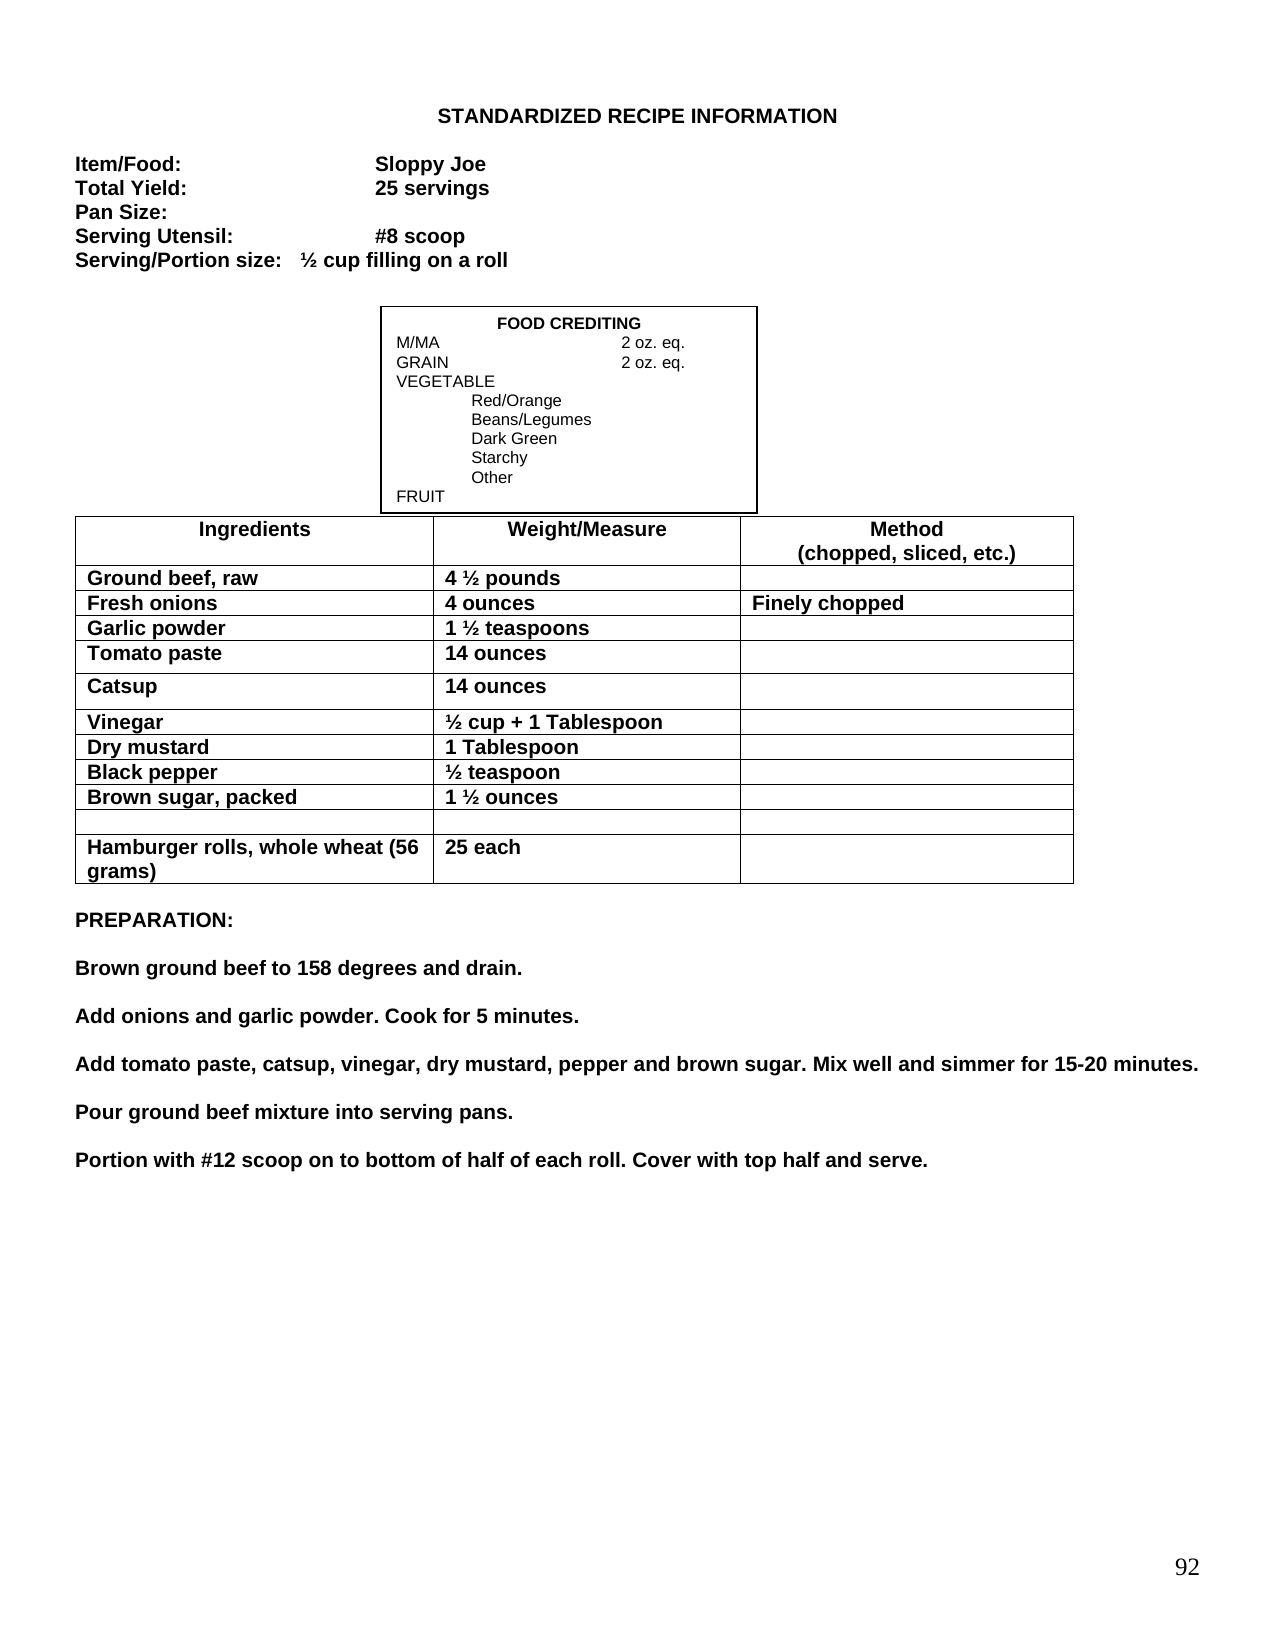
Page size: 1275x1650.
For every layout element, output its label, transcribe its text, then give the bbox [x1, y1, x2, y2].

text Pan Size: [75, 199, 1200, 223]
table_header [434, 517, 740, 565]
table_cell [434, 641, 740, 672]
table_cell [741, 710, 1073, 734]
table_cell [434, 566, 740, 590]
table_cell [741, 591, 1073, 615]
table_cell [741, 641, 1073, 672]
text Item/Food: Sloppy Joe [75, 152, 1200, 176]
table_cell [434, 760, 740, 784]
text PREPARATION: [75, 908, 1200, 932]
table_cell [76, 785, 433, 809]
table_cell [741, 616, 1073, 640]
text Portion with #12 scoop on to bottom of half of each roll. Cover with top half and serve. [75, 1147, 1200, 1171]
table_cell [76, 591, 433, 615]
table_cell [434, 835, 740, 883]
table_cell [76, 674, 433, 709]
text Serving Utensil: #8 scoop [75, 223, 1200, 247]
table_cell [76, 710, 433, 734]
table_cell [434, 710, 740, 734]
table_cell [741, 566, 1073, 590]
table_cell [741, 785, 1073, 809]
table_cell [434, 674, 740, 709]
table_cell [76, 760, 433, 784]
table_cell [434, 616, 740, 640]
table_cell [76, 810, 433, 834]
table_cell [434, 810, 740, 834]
text Total Yield: 25 servings [75, 176, 1200, 199]
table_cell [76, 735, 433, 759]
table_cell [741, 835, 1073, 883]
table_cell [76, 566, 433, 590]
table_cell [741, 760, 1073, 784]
text Serving/Portion size: ½ cup filling on a roll [75, 247, 1200, 271]
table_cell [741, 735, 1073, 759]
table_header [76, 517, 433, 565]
text Brown ground beef to 158 degrees and drain. [75, 956, 1200, 980]
text Add tomato paste, catsup, vinegar, dry mustard, pepper and brown sugar. Mix well and simmer for 15-20 minutes. [75, 1052, 1200, 1076]
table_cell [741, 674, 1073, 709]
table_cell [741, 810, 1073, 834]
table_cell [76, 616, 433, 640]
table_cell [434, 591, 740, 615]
title STANDARDIZED RECIPE INFORMATION [75, 104, 1200, 128]
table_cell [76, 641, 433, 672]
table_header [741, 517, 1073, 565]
text Add onions and garlic powder. Cook for 5 minutes. [75, 1004, 1200, 1028]
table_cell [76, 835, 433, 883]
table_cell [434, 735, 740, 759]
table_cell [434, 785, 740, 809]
text Pour ground beef mixture into serving pans. [75, 1099, 1200, 1123]
